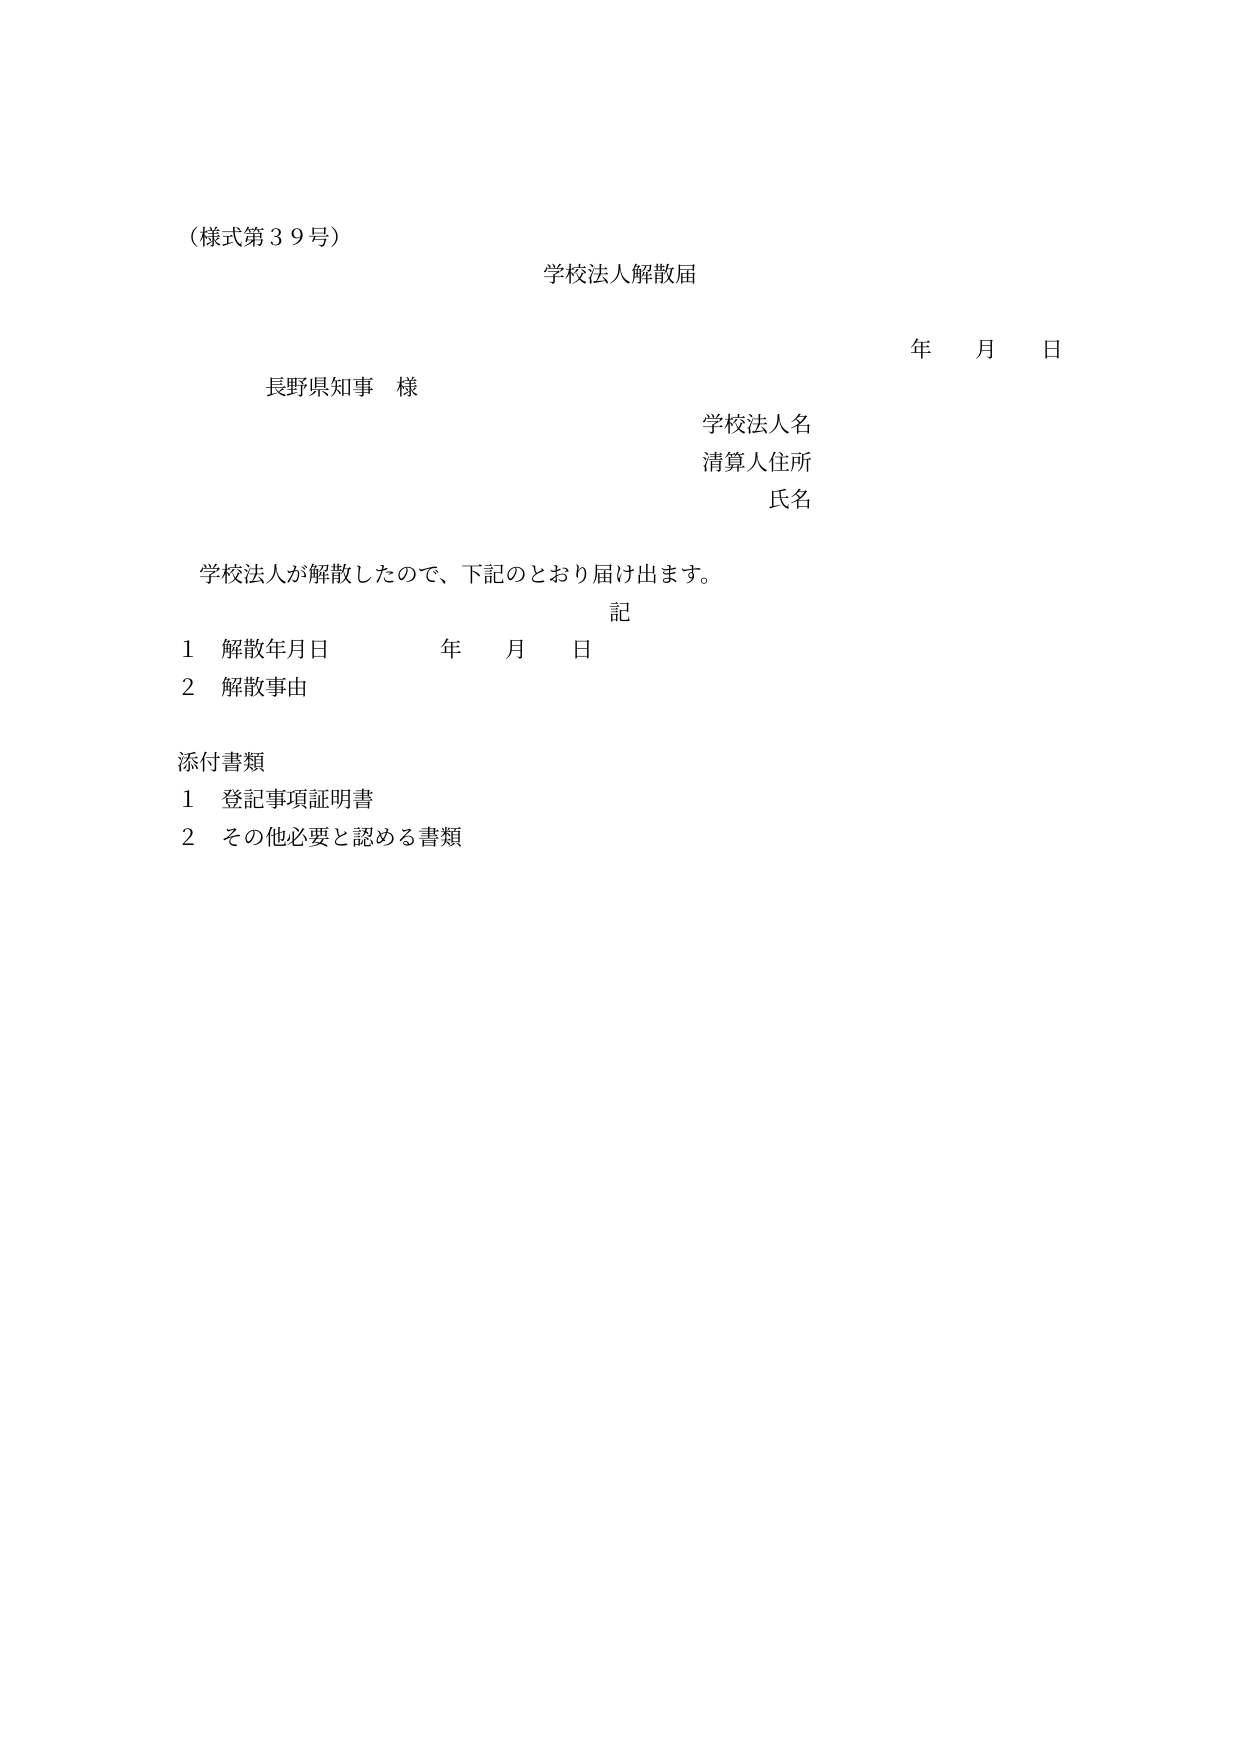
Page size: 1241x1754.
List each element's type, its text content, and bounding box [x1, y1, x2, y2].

text 氏名 [615, 479, 1063, 517]
text 記 [177, 592, 1063, 629]
text ２ 解散事由 [177, 667, 1063, 704]
text 添付書類 [177, 742, 1063, 779]
text １ 解散年月日 年 月 日 [177, 629, 1063, 667]
text １ 登記事項証明書 [177, 779, 1063, 817]
text （様式第３９号） [177, 217, 1063, 254]
text 学校法人が解散したので、下記のとおり届け出ます。 [177, 554, 1063, 592]
text 長野県知事 様 [177, 367, 1063, 404]
text 清算人住所 [615, 442, 1063, 479]
text 年 月 日 [177, 329, 1063, 367]
text ２ その他必要と認める書類 [177, 817, 1063, 854]
text 学校法人名 [615, 404, 1063, 442]
text 学校法人解散届 [177, 254, 1063, 292]
